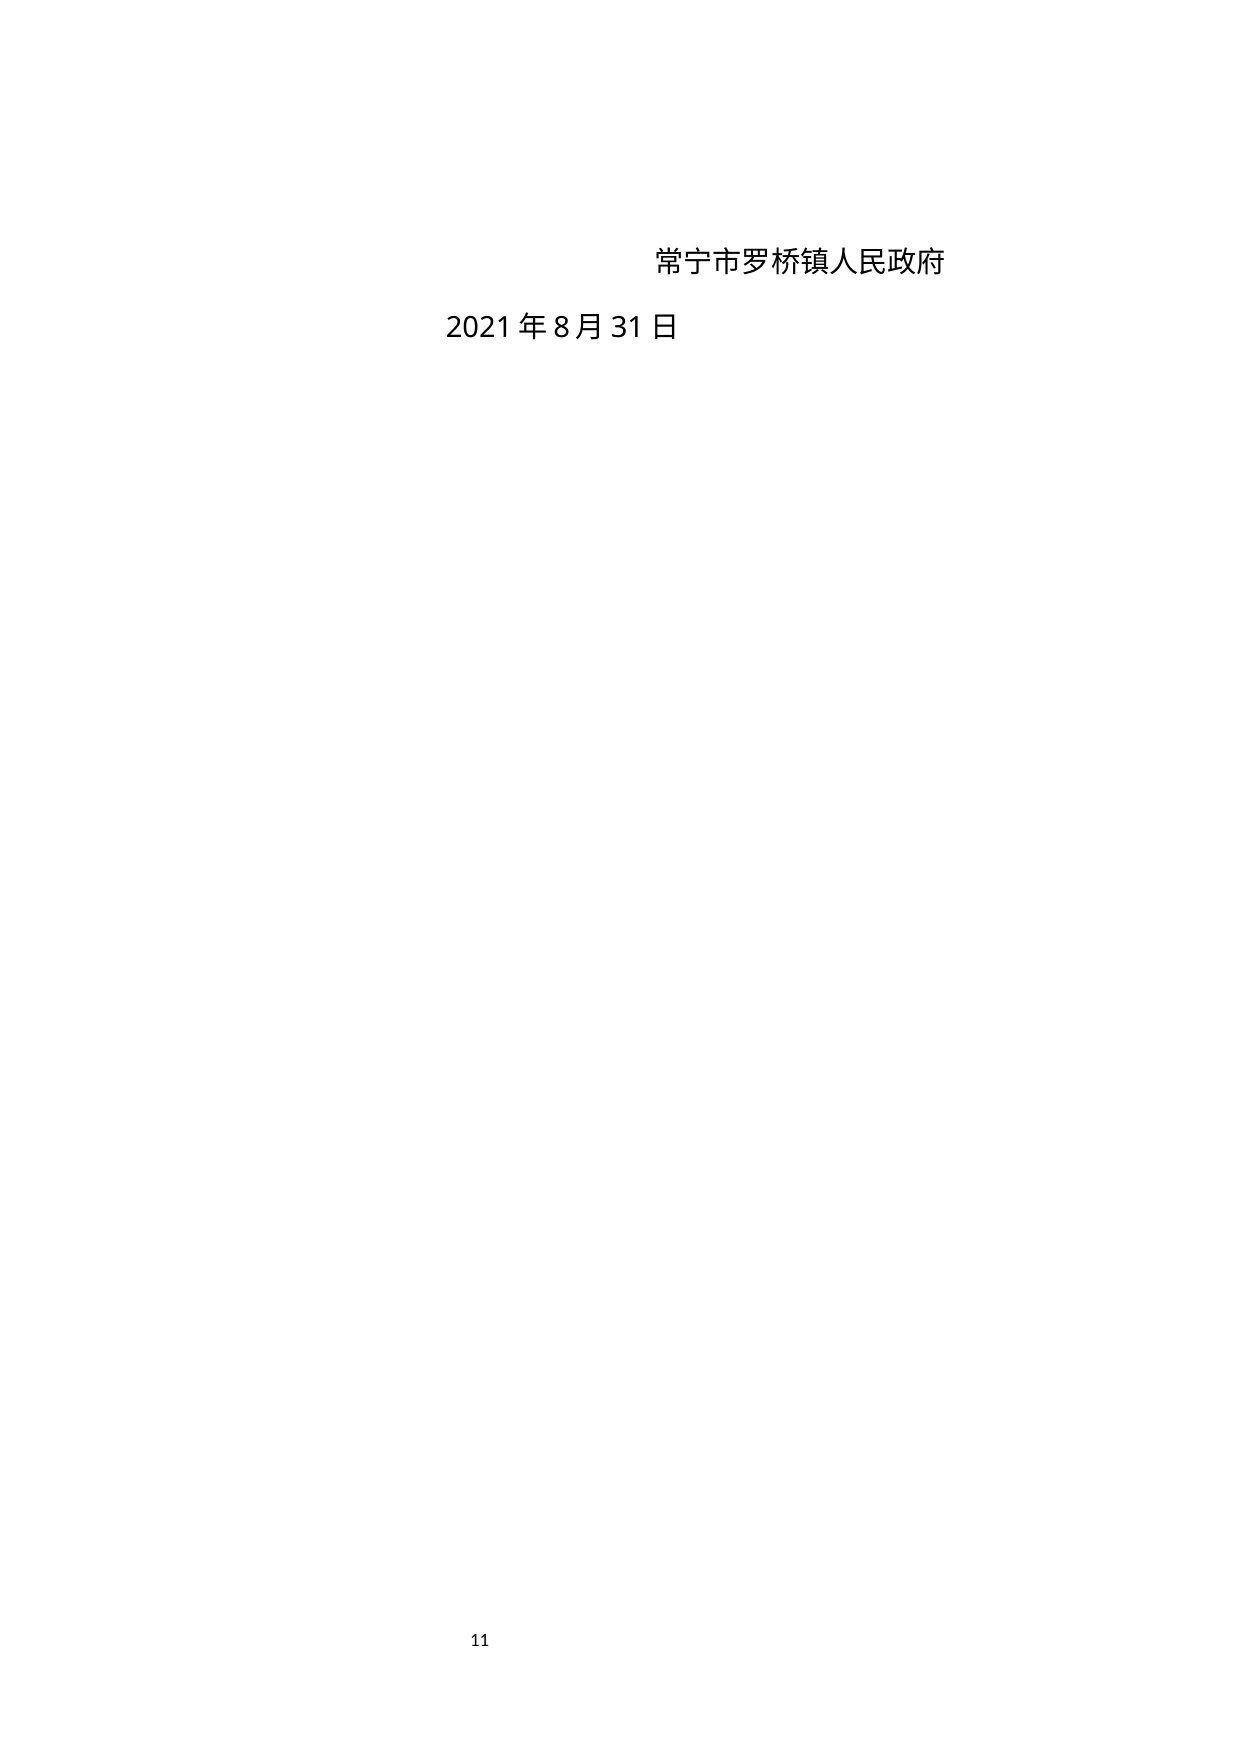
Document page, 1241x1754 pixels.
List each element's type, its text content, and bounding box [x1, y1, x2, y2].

text 常宁市罗桥镇人民政府 [187, 227, 1053, 292]
text 2021年8月31日 [187, 292, 1053, 357]
